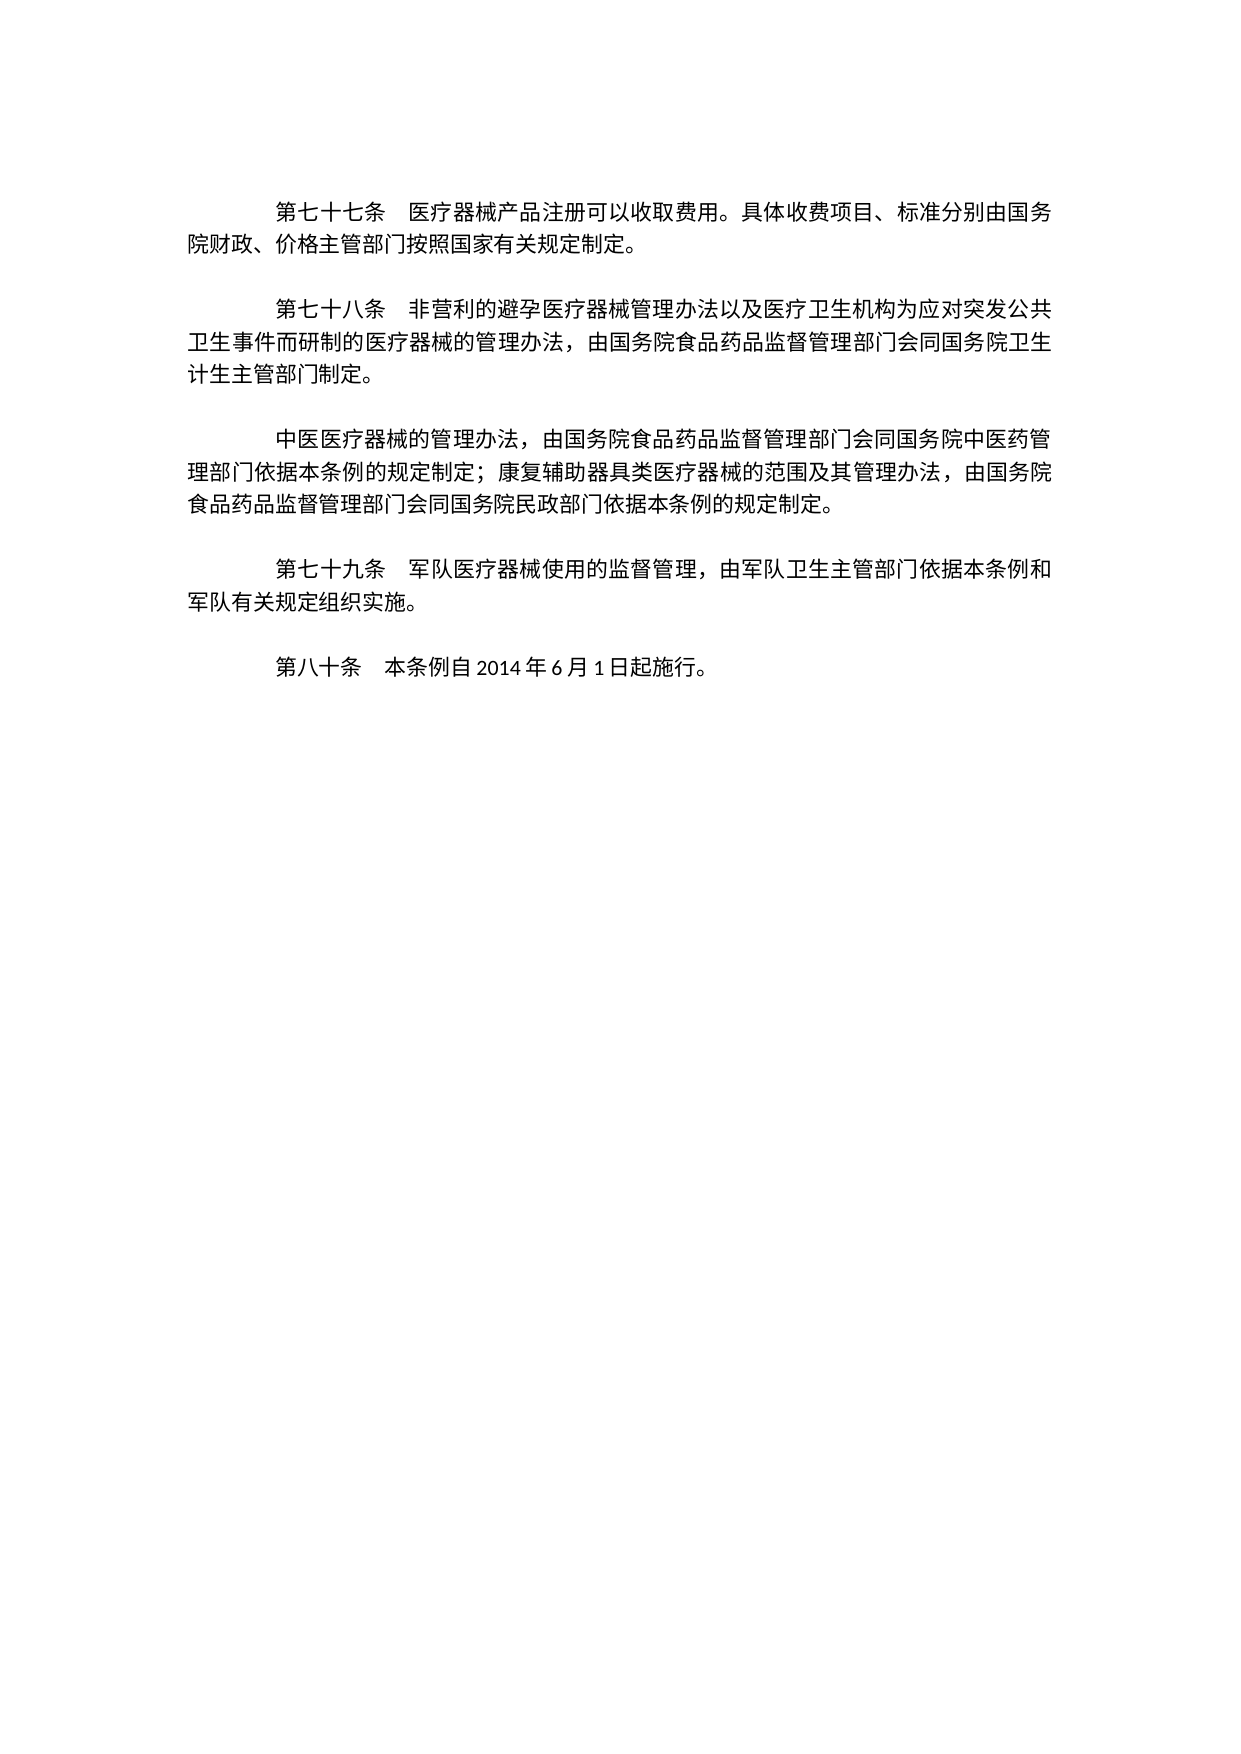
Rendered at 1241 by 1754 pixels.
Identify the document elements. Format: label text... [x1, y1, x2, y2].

text 中医医疗器械的管理办法，由国务院食品药品监督管理部门会同国务院中医药管理部门依据本条例的规定制定；康复辅助器具类医疗器械的范围及其管理办法，由国务院食品药品监督管理部门会同国务院民政部门依据本条例的规定制定。 [187, 422, 1053, 519]
text 第七十七条 医疗器械产品注册可以收取费用。具体收费项目、标准分别由国务院财政、价格主管部门按照国家有关规定制定。 [187, 194, 1053, 259]
text 第七十八条 非营利的避孕医疗器械管理办法以及医疗卫生机构为应对突发公共卫生事件而研制的医疗器械的管理办法，由国务院食品药品监督管理部门会同国务院卫生计生主管部门制定。 [187, 292, 1053, 389]
text 第八十条 本条例自2014年6月1日起施行。 [187, 649, 1053, 682]
text 第七十九条 军队医疗器械使用的监督管理，由军队卫生主管部门依据本条例和军队有关规定组织实施。 [187, 552, 1053, 617]
